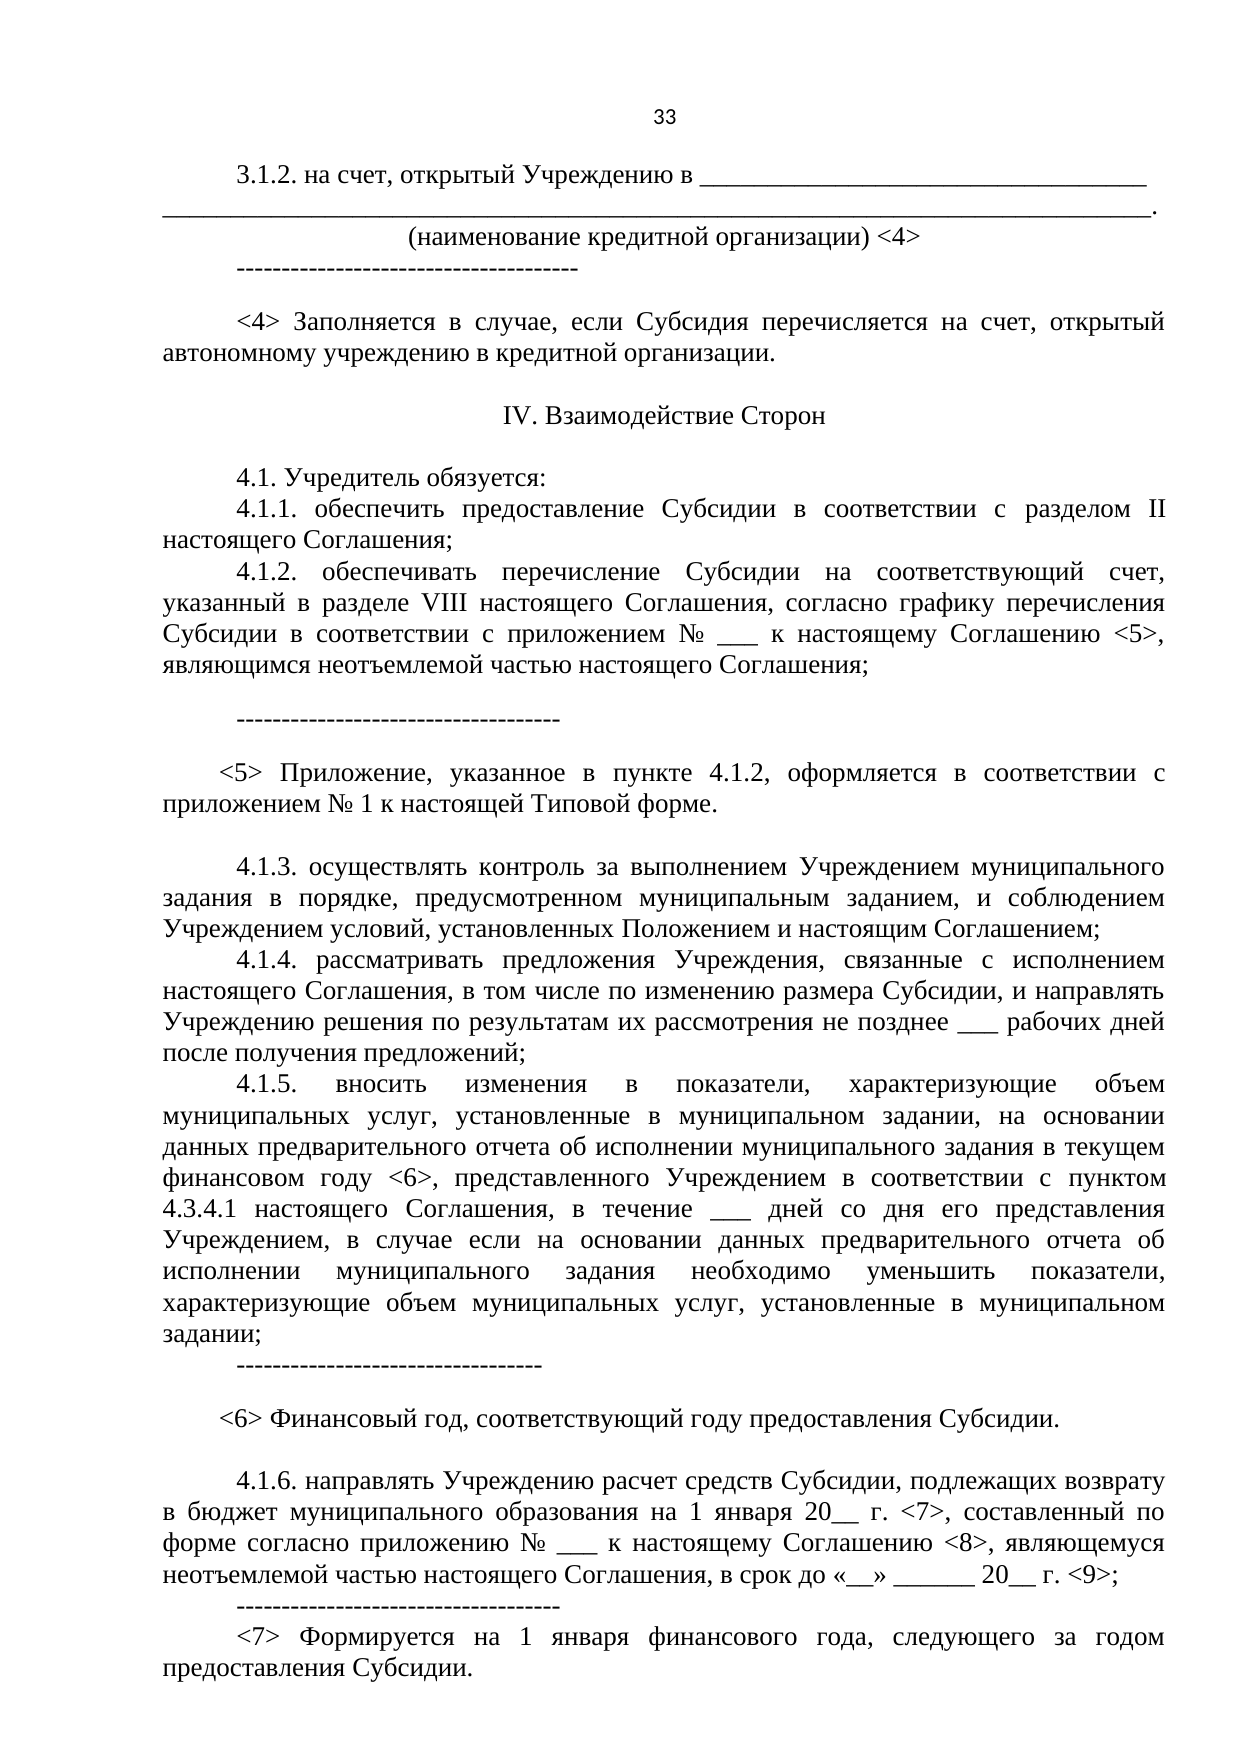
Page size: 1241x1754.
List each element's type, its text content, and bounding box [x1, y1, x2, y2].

text 4.1.3. осуществлять контроль за выполнением Учреждением муниципального задания в порядке, предусмотренном муниципальным заданием, и соблюдением Учреждением условий, установленных Положением и настоящим Соглашением; [162, 849, 1166, 943]
text (наименование кредитной организации) <4> [162, 220, 1166, 251]
text 4.1.4. рассматривать предложения Учреждения, связанные с исполнением настоящего Соглашения, в том числе по изменению размера Субсидии, и направлять Учреждению решения по результатам их рассмотрения не позднее ___ рабочих дней после получения предложений; [162, 943, 1166, 1068]
text <4> Заполняется в случае, если Субсидия перечисляется на счет, открытый автономному учреждению в кредитной организации. [162, 305, 1166, 368]
text 4.1. Учредитель обязуется: [162, 461, 1166, 492]
text ------------------------------------ [162, 1589, 1166, 1620]
text ---------------------------------- [162, 1348, 1166, 1379]
text IV. Взаимодействие Сторон [162, 399, 1166, 430]
text <5> Приложение, указанное в пункте 4.1.2, оформляется в соответствии с приложением № 1 к настоящей Типовой форме. [162, 756, 1166, 818]
text _________________________________________________________________________. [162, 189, 1166, 220]
text 3.1.2. на счет, открытый Учреждению в _________________________________ [162, 158, 1166, 189]
text <6> Финансовый год, соответствующий году предоставления Субсидии. [162, 1402, 1166, 1433]
text -------------------------------------- [162, 251, 1166, 282]
text ------------------------------------ [162, 702, 1166, 733]
text 4.1.1. обеспечить предоставление Субсидии в соответствии с разделом II настоящего Соглашения; [162, 492, 1166, 554]
text <7> Формируется на 1 января финансового года, следующего за годом предоставления Субсидии. [162, 1620, 1166, 1682]
text 4.1.5. вносить изменения в показатели, характеризующие объем муниципальных услуг, установленные в муниципальном задании, на основании данных предварительного отчета об исполнении муниципального задания в текущем финансовом году <6>, представленного Учреждением в соответствии с пунктом 4.3.4.1 настоящего Соглашения, в течение ___ дней со дня его представления Учреждением, в случае если на основании данных предварительного отчета об исполнении муниципального задания необходимо уменьшить показатели, характеризующие объем муниципальных услуг, установленные в муниципальном задании; [162, 1068, 1166, 1348]
text 4.1.6. направлять Учреждению расчет средств Субсидии, подлежащих возврату в бюджет муниципального образования на 1 января 20__ г. <7>, составленный по форме согласно приложению № ___ к настоящему Соглашению <8>, являющемуся неотъемлемой частью настоящего Соглашения, в срок до «__» ______ 20__ г. <9>; [162, 1464, 1166, 1589]
text 4.1.2. обеспечивать перечисление Субсидии на соответствующий счет, указанный в разделе VIII настоящего Соглашения, согласно графику перечисления Субсидии в соответствии с приложением № ___ к настоящему Соглашению <5>, являющимся неотъемлемой частью настоящего Соглашения; [162, 554, 1166, 679]
